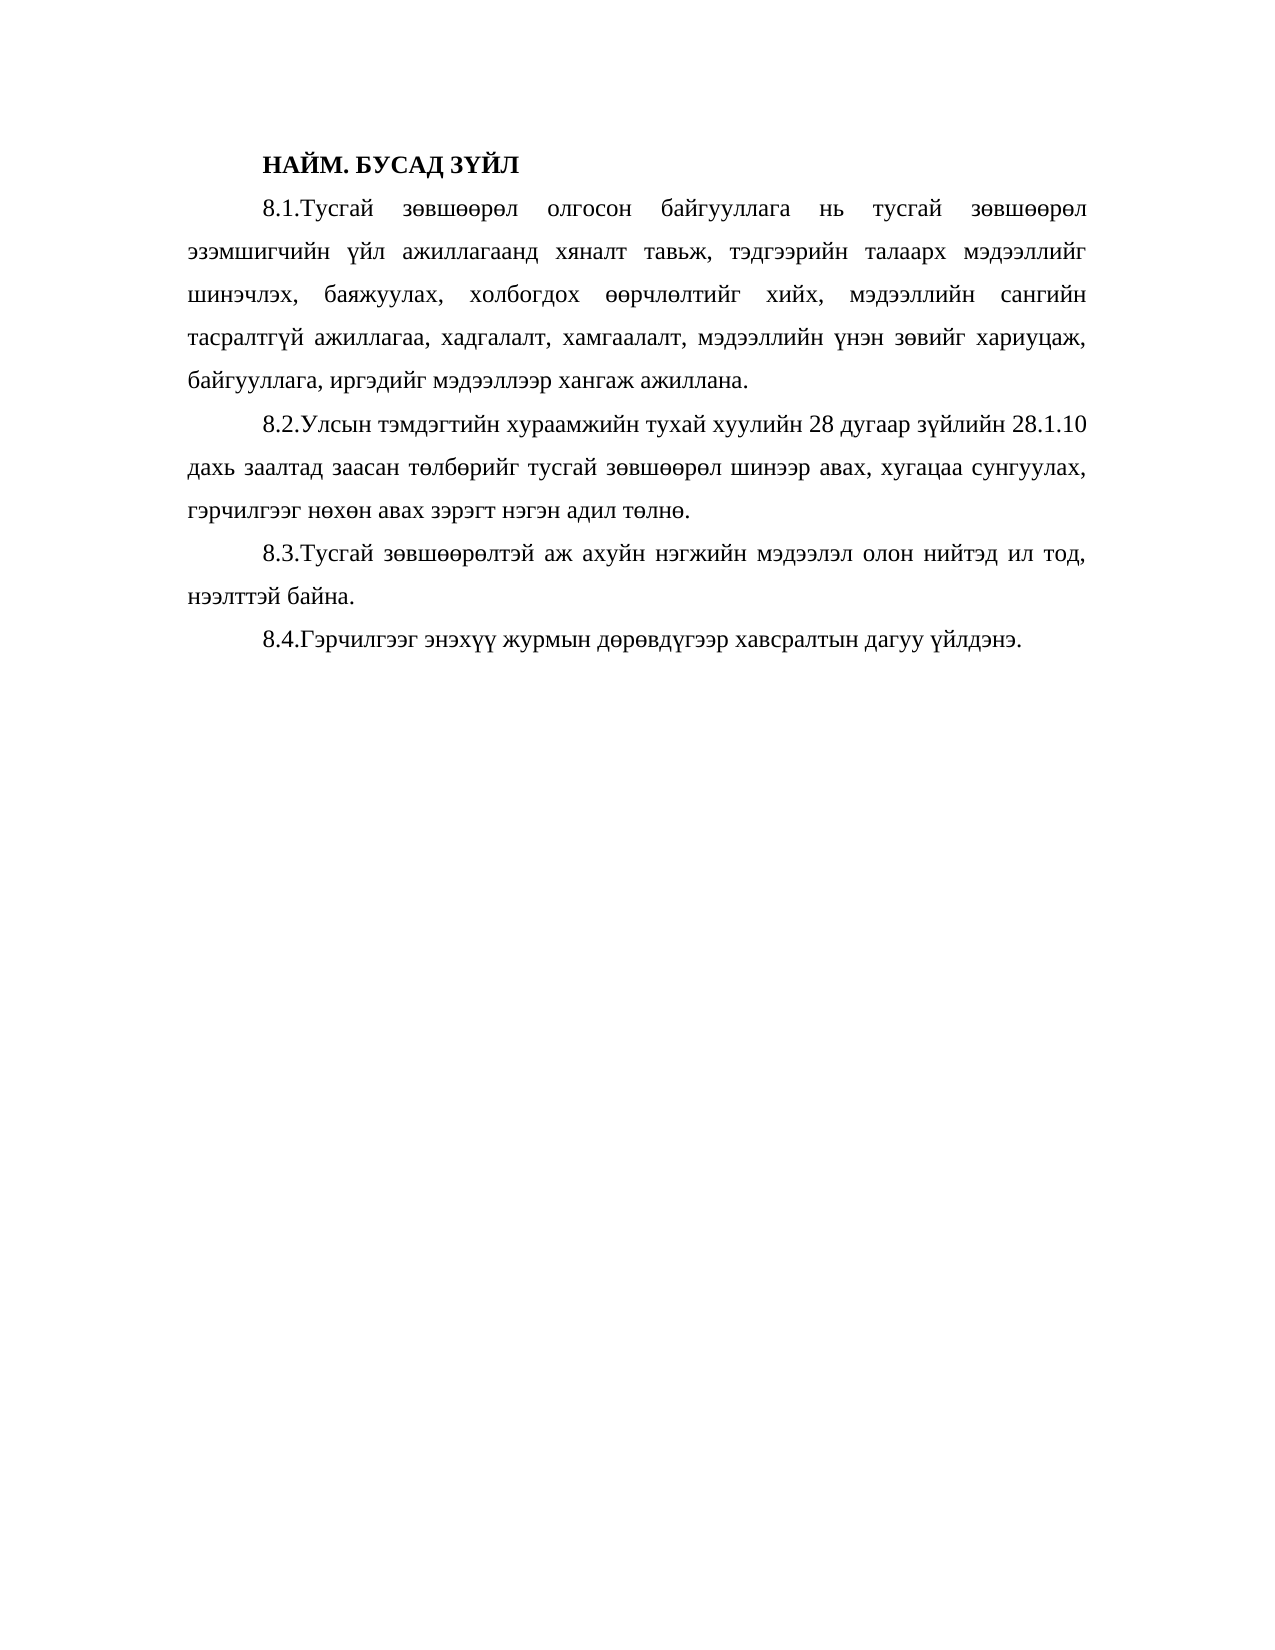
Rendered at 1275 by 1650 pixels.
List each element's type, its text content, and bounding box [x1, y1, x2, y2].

text 8.2.Улсын тэмдэгтийн хураамжийн тухай хуулийн 28 дугаар зүйлийн 28.1.10 дахь заалтад заасан төлбөрийг тусгай зөвшөөрөл шинээр авах, хугацаа сунгуулах, гэрчилгээг нөхөн авах зэрэгт нэгэн адил төлнө. [187, 409, 1087, 524]
text 8.3.Тусгай зөвшөөрөлтэй аж ахуйн нэгжийн мэдээлэл олон нийтэд ил тод, нээлттэй байна. [187, 538, 1087, 610]
text Найм. БУСАД ЗҮЙЛ [187, 150, 1087, 179]
text 8.1.Тусгай зөвшөөрөл олгосон байгууллага нь тусгай зөвшөөрөл эзэмшигчийн үйл ажиллагаанд хяналт тавьж, тэдгээрийн талаарх мэдээллийг шинэчлэх, баяжуулах, холбогдох өөрчлөлтийг хийх, мэдээллийн сангийн тасралтгүй ажиллагаа, хадгалалт, хамгаалалт, мэдээллийн үнэн зөвийг хариуцаж, байгууллага, иргэдийг мэдээллээр хангаж ажиллана. [187, 193, 1087, 394]
text 8.4.Гэрчилгээг энэхүү журмын дөрөвдүгээр хавсралтын дагуу үйлдэнэ. [187, 624, 1087, 653]
